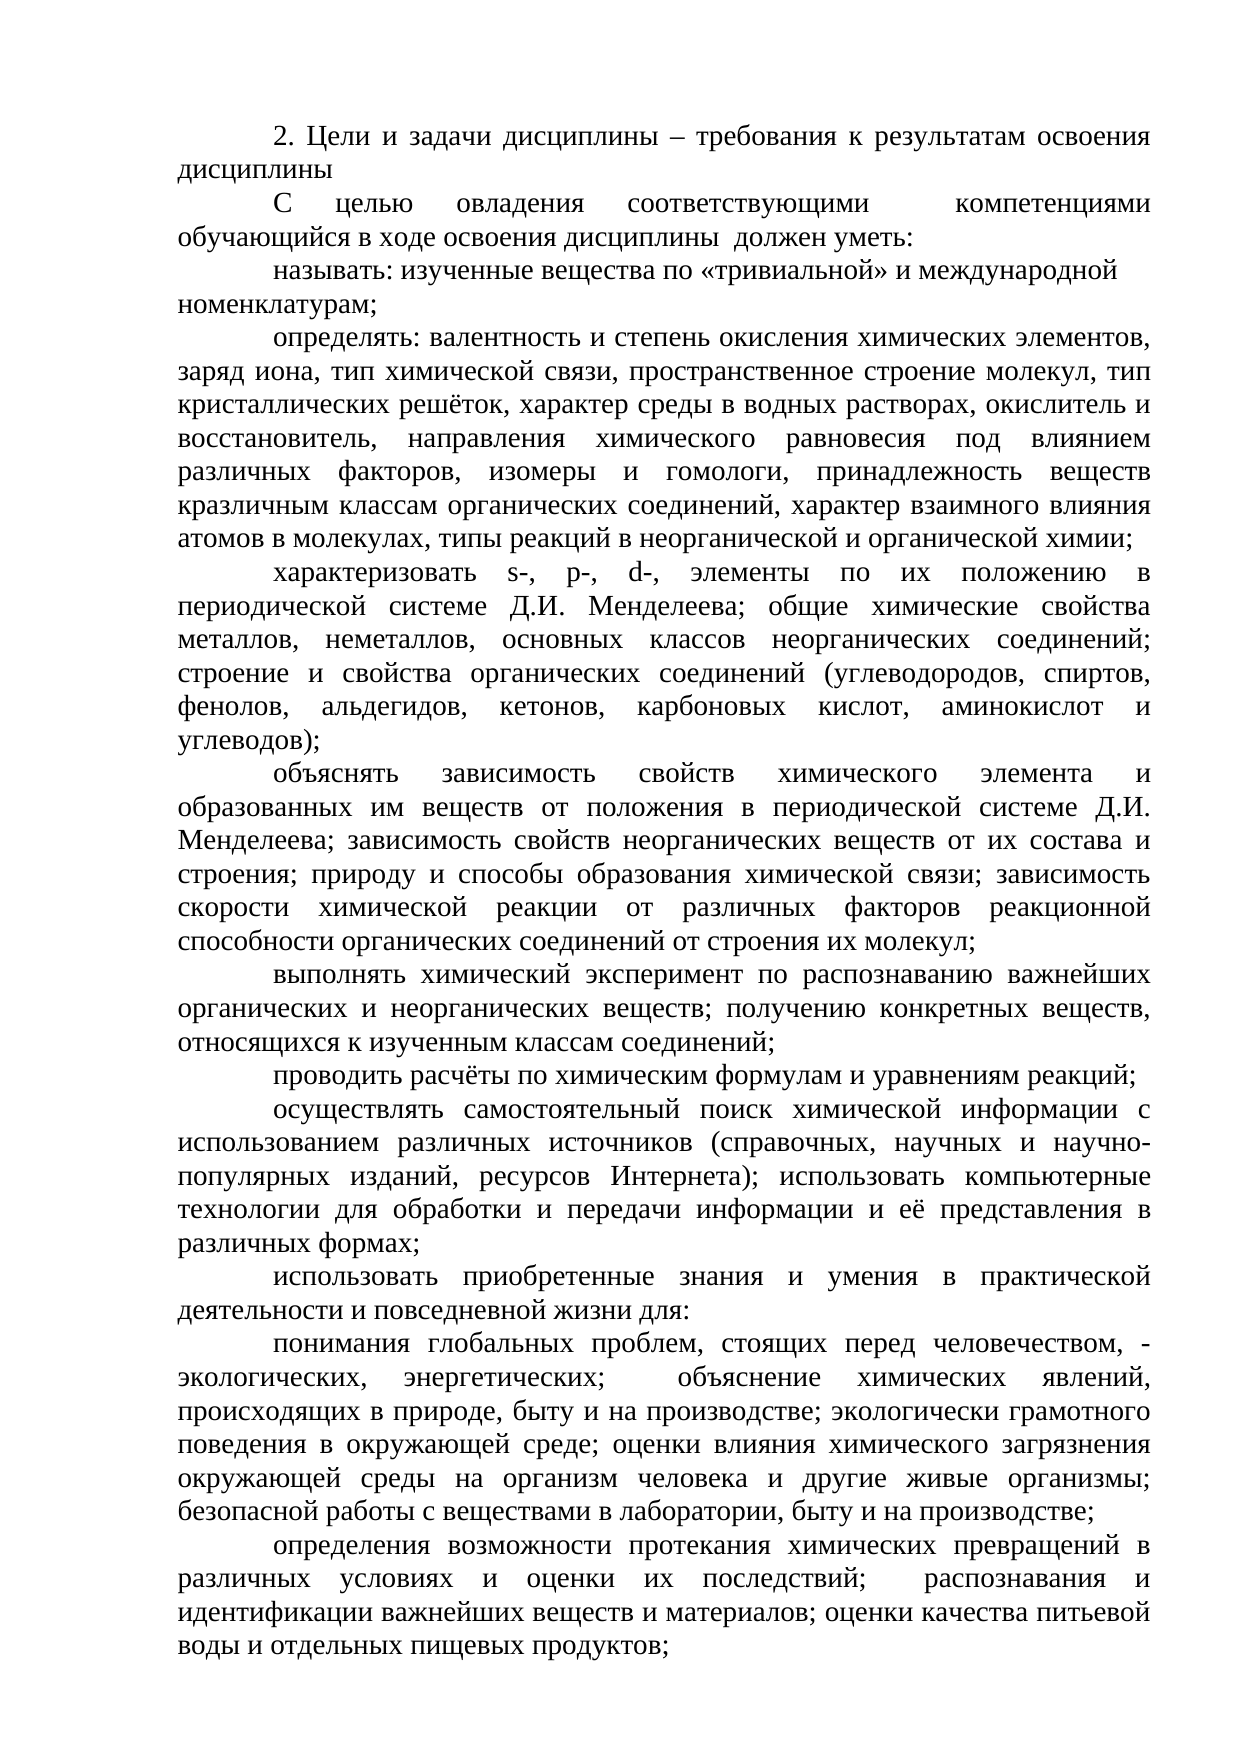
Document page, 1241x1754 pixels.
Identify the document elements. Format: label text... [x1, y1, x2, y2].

text понимания глобальных проблем, стоящих перед человечеством, - экологических, энергетических; объяснение химических явлений, происходящих в природе, быту и на производстве; экологически грамотного поведения в окружающей среде; оценки влияния химического загрязнения окружающей среды на организм человека и другие живые организмы; безопасной работы с веществами в лаборатории, быту и на производстве; [177, 1326, 1152, 1527]
text определять: валентность и степень окисления химических элементов, заряд иона, тип химической связи, пространственное строение молекул, тип кристаллических решёток, характер среды в водных растворах, окислитель и восстановитель, направления химического равновесия под влиянием различных факторов, изомеры и гомологи, принадлежность веществ кразличным классам органических соединений, характер взаимного влияния атомов в молекулах, типы реакций в неорганической и органической химии; [177, 319, 1152, 554]
text 2. Цели и задачи дисциплины – требования к результатам освоения дисциплины [177, 118, 1152, 185]
text осуществлять самостоятельный поиск химической информации с использованием различных источников (справочных, научных и научно- популярных изданий, ресурсов Интернета); использовать компьютерные технологии для обработки и передачи информации и её представления в различных формах; [177, 1091, 1152, 1258]
text С целью овладения соответствующими компетенциями обучающийся в ходе освоения дисциплины должен уметь: [177, 185, 1152, 252]
text объяснять зависимость свойств химического элемента и образованных им веществ от положения в периодической системе Д.И. Менделеева; зависимость свойств неорганических веществ от их состава и строения; природу и способы образования химической связи; зависимость скорости химической реакции от различных факторов реакционной способности органических соединений от строения их молекул; [177, 755, 1152, 957]
text называть: изученные вещества по «тривиальной» и международной номенклатурам; [177, 252, 1152, 319]
text использовать приобретенные знания и умения в практической деятельности и повседневной жизни для: [177, 1258, 1152, 1326]
text характеризовать s-, p-, d-, элементы по их положению в периодической системе Д.И. Менделеева; общие химические свойства металлов, неметаллов, основных классов неорганических соединений; строение и свойства органических соединений (углеводородов, спиртов, фенолов, альдегидов, кетонов, карбоновых кислот, аминокислот и углеводов); [177, 554, 1152, 755]
text определения возможности протекания химических превращений в различных условиях и оценки их последствий; распознавания и идентификации важнейших веществ и материалов; оценки качества питьевой воды и отдельных пищевых продуктов; [177, 1527, 1152, 1661]
text проводить расчёты по химическим формулам и уравнениям реакций; [177, 1057, 1152, 1091]
text выполнять химический эксперимент по распознаванию важнейших органических и неорганических веществ; получению конкретных веществ, относящихся к изученным классам соединений; [177, 957, 1152, 1057]
